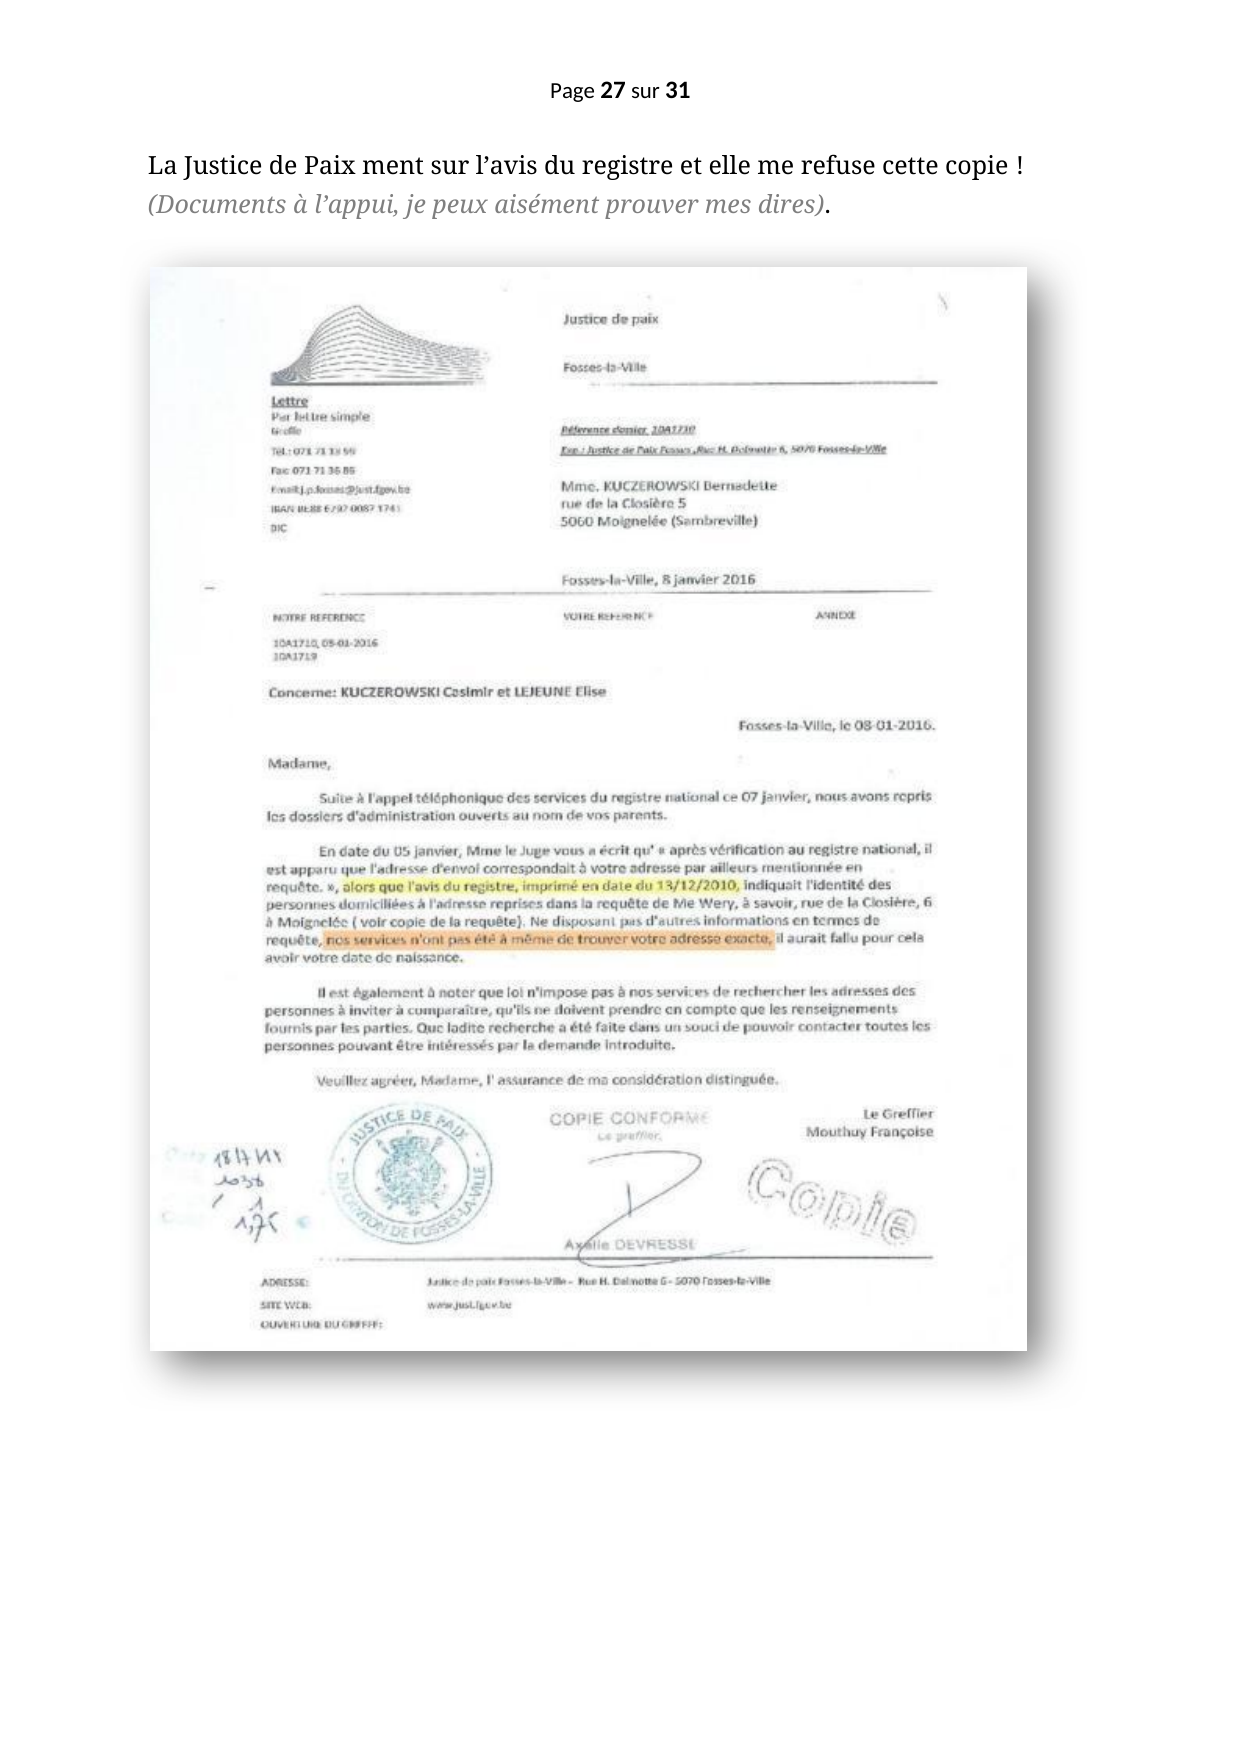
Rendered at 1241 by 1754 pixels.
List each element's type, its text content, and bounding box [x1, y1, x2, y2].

text La Justice de Paix ment sur l’avis du registre et elle me refuse cette copie ! (Documents à l’appui, je peux aisément prouver mes dires). [148, 148, 1093, 221]
picture [150, 267, 1027, 1351]
